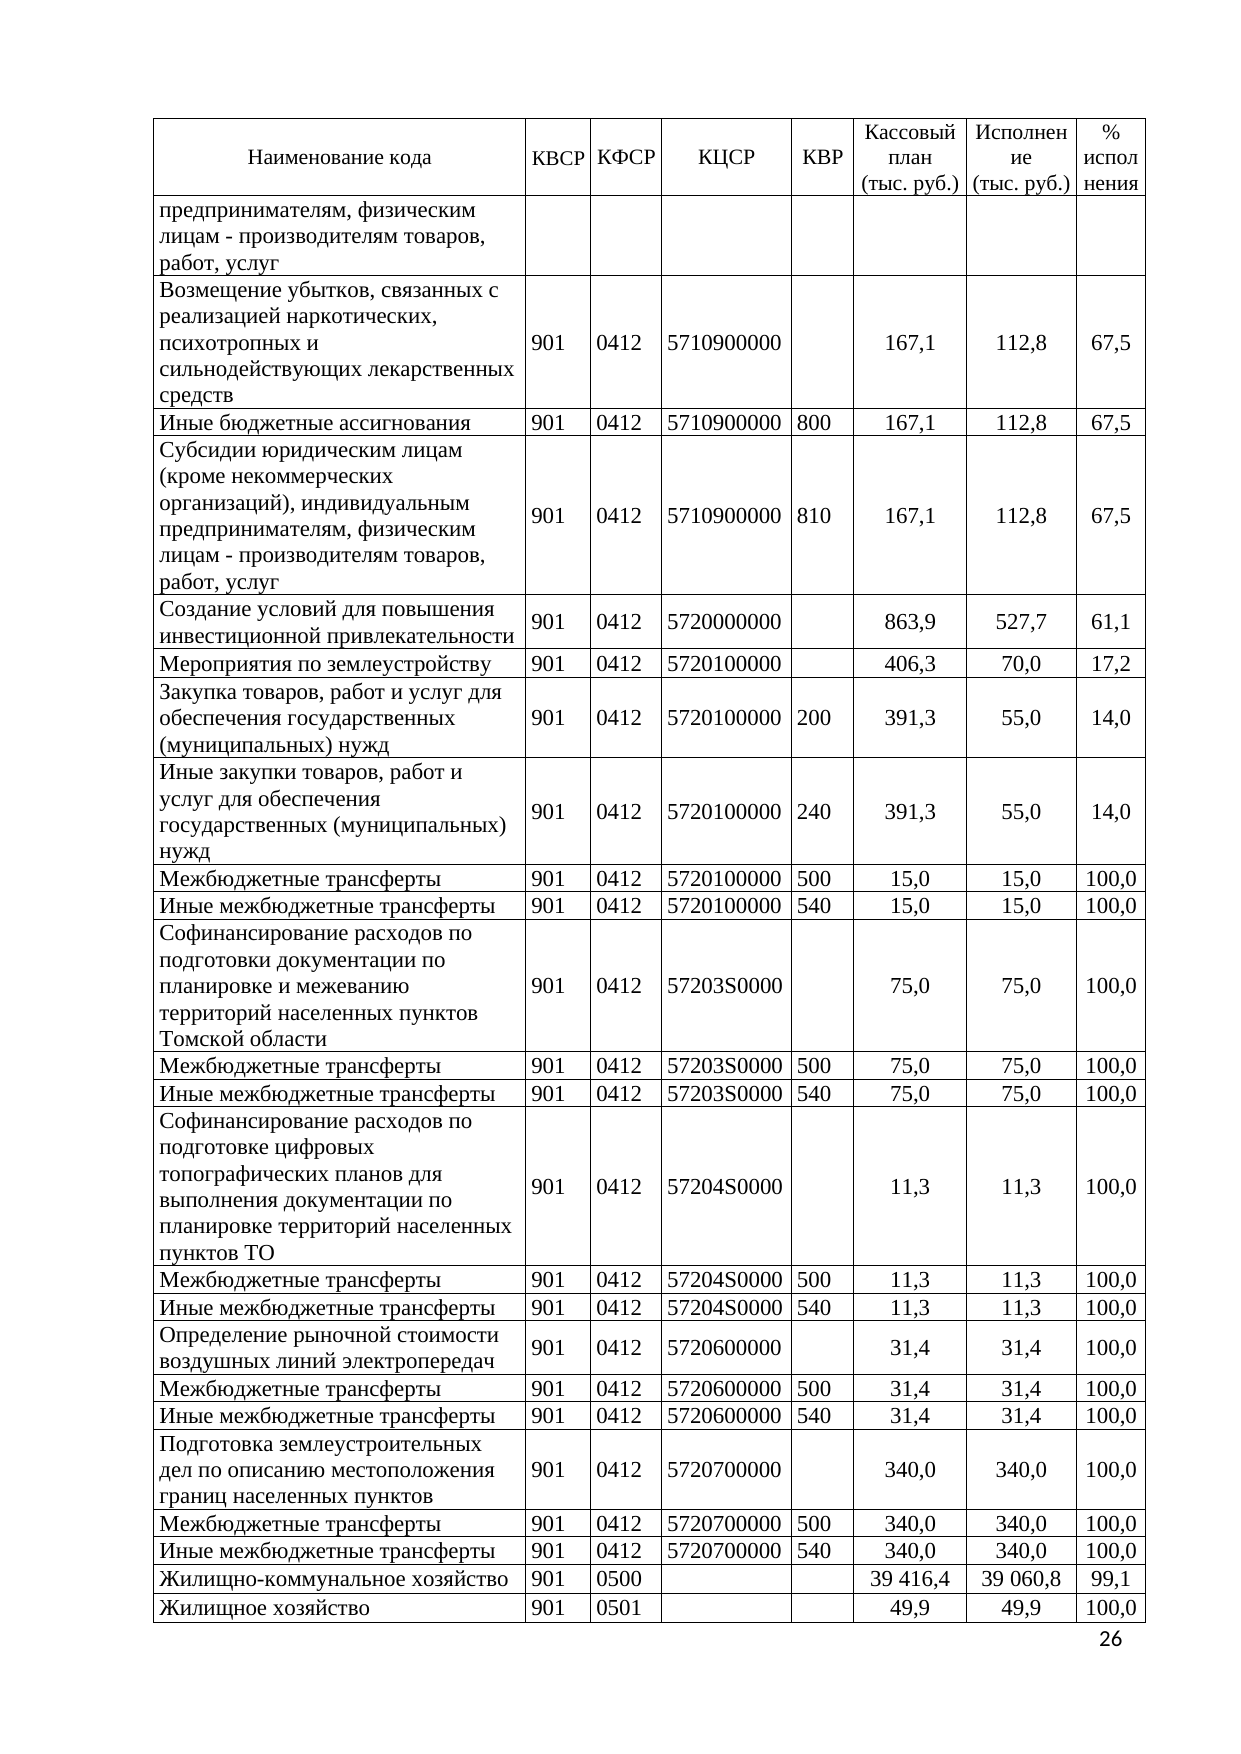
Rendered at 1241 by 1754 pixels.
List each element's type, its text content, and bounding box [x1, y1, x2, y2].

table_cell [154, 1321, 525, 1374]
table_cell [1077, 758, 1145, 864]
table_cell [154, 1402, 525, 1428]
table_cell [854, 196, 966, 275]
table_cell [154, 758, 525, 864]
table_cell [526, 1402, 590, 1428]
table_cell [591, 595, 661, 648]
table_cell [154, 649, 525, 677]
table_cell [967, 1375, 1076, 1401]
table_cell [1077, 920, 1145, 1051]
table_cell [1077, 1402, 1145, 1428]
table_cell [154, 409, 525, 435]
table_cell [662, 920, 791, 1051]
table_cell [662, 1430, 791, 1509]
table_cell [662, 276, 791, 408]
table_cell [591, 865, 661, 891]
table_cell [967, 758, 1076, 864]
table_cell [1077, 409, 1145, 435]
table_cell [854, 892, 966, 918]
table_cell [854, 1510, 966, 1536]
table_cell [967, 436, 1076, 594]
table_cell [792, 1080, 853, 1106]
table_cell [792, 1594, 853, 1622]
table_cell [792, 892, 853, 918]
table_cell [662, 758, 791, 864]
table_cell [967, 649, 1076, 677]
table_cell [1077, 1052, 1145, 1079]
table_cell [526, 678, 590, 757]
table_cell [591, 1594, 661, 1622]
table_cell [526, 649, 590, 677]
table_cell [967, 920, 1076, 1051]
table_header КФСР [591, 119, 661, 195]
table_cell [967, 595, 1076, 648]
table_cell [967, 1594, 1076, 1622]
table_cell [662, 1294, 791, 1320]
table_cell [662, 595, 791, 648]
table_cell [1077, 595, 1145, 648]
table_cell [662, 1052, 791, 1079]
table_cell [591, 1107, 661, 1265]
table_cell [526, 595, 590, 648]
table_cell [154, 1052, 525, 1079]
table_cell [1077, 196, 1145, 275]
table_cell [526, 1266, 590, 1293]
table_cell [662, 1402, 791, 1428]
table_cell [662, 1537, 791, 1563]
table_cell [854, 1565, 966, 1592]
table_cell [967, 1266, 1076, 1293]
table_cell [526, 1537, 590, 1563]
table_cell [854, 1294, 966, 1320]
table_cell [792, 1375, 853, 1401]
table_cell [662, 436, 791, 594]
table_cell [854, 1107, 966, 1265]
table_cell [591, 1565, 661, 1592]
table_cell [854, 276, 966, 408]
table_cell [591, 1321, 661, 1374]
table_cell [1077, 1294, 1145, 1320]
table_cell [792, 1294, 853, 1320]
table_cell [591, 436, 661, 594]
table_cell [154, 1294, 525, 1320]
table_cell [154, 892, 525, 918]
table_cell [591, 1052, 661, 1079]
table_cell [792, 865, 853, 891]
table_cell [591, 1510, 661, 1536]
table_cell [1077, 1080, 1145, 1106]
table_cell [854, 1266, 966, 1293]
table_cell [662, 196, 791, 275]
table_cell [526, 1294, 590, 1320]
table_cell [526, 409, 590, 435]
table_header КВСР [526, 119, 590, 195]
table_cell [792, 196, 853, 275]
table_header % исполнения [1077, 119, 1145, 195]
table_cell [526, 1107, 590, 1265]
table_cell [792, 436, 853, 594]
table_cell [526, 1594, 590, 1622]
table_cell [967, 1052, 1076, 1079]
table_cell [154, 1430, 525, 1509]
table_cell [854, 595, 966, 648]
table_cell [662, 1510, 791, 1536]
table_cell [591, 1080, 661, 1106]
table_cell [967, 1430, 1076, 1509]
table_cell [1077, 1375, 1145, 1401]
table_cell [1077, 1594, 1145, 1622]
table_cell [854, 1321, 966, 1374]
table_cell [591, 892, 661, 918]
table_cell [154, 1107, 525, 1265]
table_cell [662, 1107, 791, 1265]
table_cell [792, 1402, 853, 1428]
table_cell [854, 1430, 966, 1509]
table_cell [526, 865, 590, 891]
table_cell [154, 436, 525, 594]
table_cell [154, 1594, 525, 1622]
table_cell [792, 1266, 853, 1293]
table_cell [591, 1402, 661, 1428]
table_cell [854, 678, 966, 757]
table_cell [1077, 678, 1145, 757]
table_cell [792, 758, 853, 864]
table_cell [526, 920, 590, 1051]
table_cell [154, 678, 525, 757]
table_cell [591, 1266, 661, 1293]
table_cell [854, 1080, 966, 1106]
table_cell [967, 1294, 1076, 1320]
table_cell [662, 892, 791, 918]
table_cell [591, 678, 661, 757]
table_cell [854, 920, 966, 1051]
table_header КЦСР [662, 119, 791, 195]
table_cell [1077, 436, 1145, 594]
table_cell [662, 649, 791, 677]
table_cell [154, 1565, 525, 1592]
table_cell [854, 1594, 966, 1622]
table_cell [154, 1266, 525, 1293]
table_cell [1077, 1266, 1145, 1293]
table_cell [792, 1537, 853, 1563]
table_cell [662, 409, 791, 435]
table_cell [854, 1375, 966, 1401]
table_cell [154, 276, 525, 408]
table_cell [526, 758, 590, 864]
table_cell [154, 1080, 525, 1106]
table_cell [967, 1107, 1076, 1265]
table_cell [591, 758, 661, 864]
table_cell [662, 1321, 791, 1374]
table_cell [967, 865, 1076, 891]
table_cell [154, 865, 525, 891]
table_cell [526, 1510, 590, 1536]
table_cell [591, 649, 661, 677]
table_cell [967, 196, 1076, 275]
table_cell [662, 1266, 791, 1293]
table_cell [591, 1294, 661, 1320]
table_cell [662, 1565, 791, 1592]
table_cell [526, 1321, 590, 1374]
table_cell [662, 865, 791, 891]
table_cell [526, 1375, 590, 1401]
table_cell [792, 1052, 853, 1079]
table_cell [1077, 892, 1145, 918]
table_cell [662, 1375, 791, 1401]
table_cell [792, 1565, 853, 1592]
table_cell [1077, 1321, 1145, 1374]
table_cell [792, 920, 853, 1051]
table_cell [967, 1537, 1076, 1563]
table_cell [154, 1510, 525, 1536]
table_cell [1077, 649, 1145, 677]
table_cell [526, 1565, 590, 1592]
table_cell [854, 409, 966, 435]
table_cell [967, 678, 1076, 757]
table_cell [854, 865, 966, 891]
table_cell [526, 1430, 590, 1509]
table_header Наименование кода [154, 119, 525, 195]
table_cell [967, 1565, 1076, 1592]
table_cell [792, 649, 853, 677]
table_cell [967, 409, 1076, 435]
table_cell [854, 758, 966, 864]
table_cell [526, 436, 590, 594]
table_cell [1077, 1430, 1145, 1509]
table_header Кассовый план (тыс. руб.) [854, 119, 966, 195]
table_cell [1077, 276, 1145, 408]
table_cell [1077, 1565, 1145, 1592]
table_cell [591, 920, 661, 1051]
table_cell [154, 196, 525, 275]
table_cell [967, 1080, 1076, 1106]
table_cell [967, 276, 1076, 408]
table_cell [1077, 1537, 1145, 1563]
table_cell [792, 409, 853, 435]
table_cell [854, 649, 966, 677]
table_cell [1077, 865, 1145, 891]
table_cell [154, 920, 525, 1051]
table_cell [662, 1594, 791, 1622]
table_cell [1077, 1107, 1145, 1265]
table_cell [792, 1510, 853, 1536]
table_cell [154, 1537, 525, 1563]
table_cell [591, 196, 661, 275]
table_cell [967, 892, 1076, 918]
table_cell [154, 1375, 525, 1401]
table_header КВР [792, 119, 853, 195]
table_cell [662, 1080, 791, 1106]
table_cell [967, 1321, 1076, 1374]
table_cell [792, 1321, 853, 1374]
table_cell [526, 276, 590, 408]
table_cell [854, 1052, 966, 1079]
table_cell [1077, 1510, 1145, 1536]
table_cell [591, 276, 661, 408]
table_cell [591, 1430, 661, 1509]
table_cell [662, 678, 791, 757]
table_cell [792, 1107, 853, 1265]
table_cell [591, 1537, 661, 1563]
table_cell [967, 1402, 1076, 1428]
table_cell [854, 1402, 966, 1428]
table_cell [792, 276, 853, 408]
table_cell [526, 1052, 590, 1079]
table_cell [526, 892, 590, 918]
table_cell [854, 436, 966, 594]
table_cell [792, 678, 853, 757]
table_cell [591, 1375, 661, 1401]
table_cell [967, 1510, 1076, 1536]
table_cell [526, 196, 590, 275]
table_header Исполнение (тыс. руб.) [967, 119, 1076, 195]
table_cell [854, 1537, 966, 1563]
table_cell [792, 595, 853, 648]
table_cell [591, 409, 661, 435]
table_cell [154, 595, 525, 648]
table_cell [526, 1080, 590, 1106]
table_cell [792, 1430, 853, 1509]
